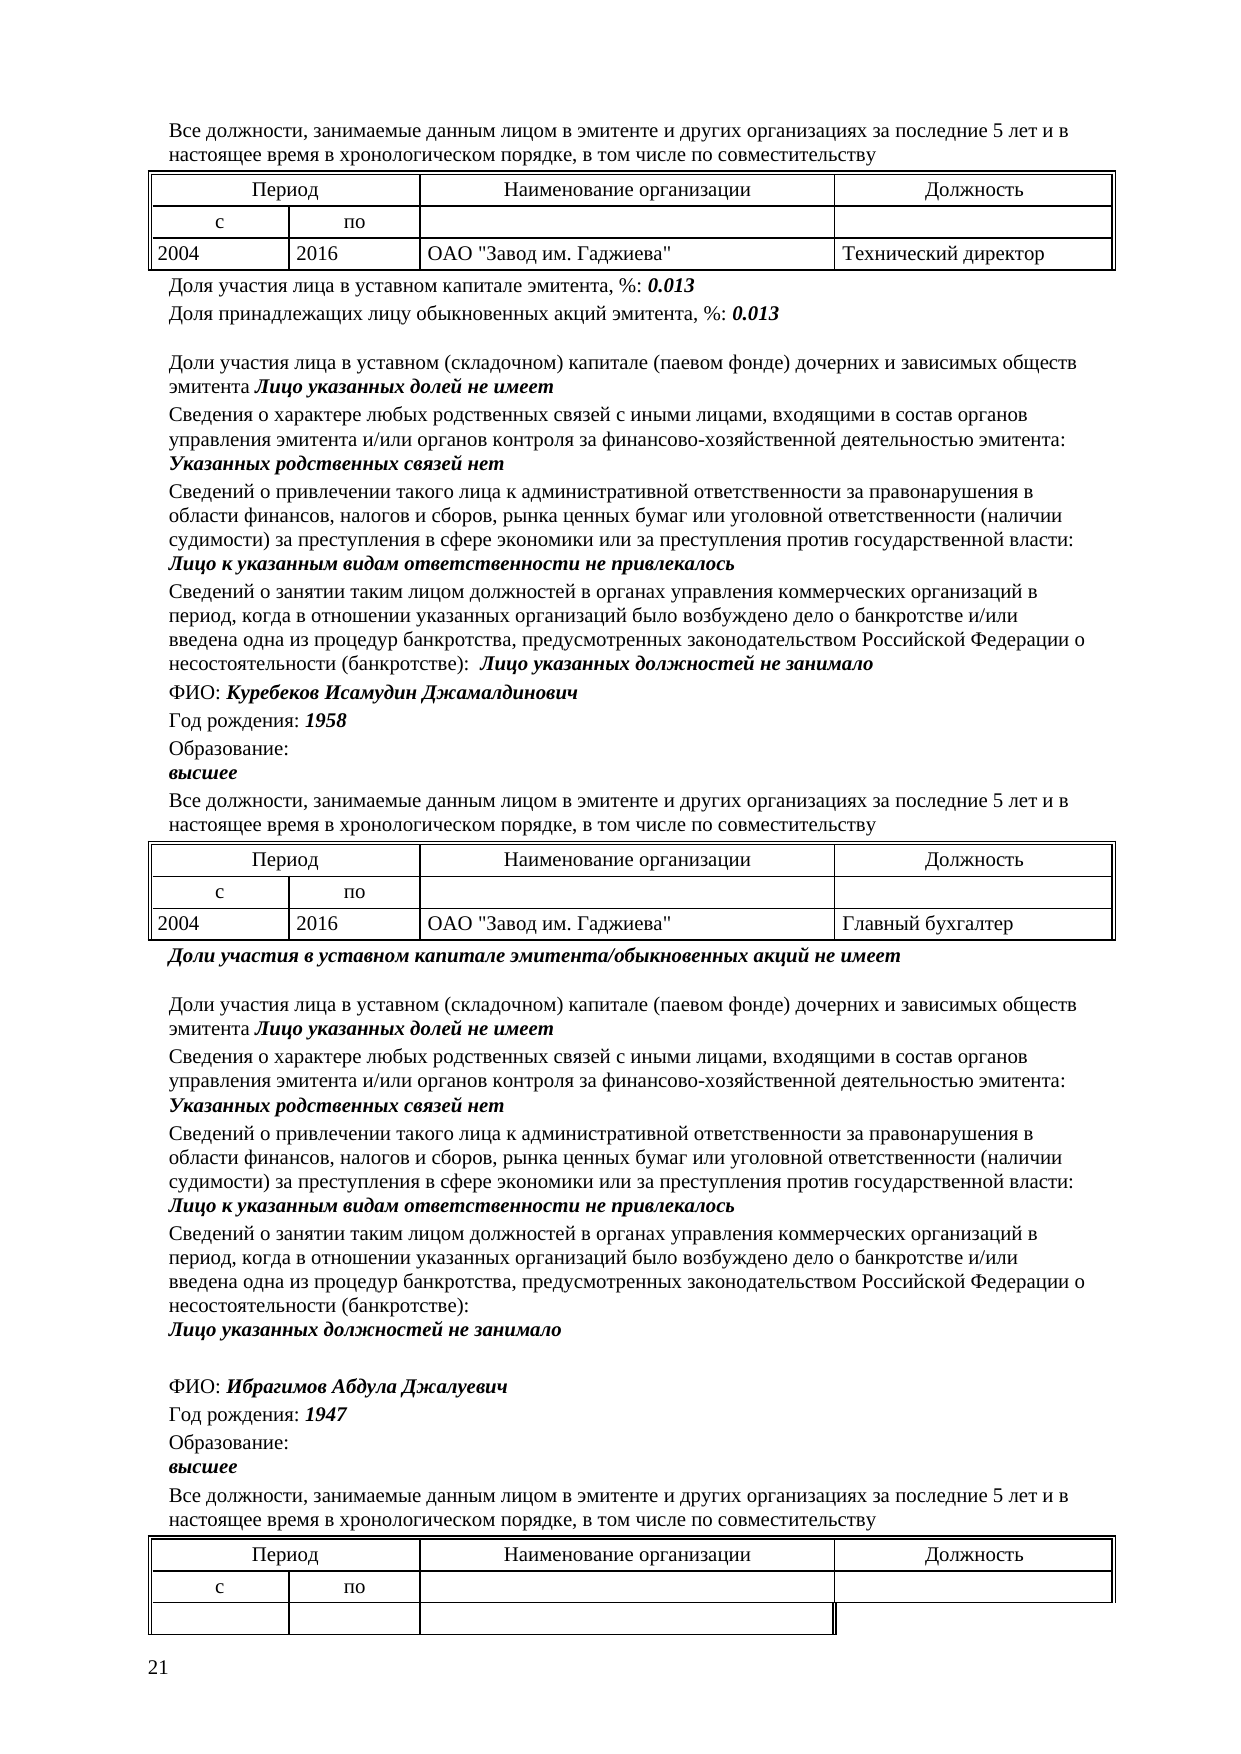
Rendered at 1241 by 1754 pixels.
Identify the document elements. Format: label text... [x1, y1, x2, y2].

table_cell Технический директор [835, 239, 1111, 269]
table_cell по [290, 877, 419, 907]
subtitle Доли участия лица в уставном (складочном) капитале (паевом фонде) дочерних и зависимых обществ эмитента Лицо указанных долей не имеет [168, 350, 1092, 398]
text ФИО: Ибрагимов Абдула Джалуевич [168, 1374, 1092, 1398]
text Доли участия в уставном капитале эмитента/обыкновенных акций не имеет [168, 943, 1092, 967]
text Образование: высшее [168, 1430, 1092, 1478]
table_cell [835, 207, 1111, 237]
table_header Период [152, 175, 419, 205]
table_cell Главный бухгалтер [835, 909, 1111, 939]
table_header Должность [835, 1540, 1111, 1570]
table_header Наименование организации [421, 175, 834, 205]
subtitle Доли участия лица в уставном (складочном) капитале (паевом фонде) дочерних и зависимых обществ эмитента Лицо указанных долей не имеет [168, 992, 1092, 1040]
table_header Наименование организации [421, 1540, 834, 1570]
text Все должности, занимаемые данным лицом в эмитенте и других организациях за последние 5 лет и в настоящее время в хронологическом порядке, в том числе по совместительству [168, 118, 1092, 166]
table_cell [835, 1572, 1111, 1602]
table_cell с [152, 1571, 288, 1602]
table_cell по [290, 207, 419, 237]
text Доля принадлежащих лицу обыкновенных акций эмитента, %: 0.013 [168, 301, 1092, 325]
text Все должности, занимаемые данным лицом в эмитенте и других организациях за последние 5 лет и в настоящее время в хронологическом порядке, в том числе по совместительству [168, 1483, 1092, 1531]
table_header Должность [835, 845, 1111, 876]
table_header Должность [835, 175, 1111, 205]
table_cell 2004 [152, 238, 288, 269]
table_cell [421, 207, 834, 237]
text ФИО: Куребеков Исамудин Джамалдинович [168, 679, 1092, 704]
table_cell [835, 877, 1111, 907]
table_header Период [152, 845, 419, 876]
table_header Период [152, 1540, 419, 1570]
table_cell с [152, 877, 288, 907]
table_cell [152, 1603, 288, 1634]
table_cell [290, 1603, 419, 1634]
table_cell [421, 877, 834, 907]
table_cell по [290, 1572, 419, 1602]
text Доля участия лица в уставном капитале эмитента, %: 0.013 [168, 273, 1092, 297]
table_cell 2016 [290, 909, 419, 939]
table_cell [421, 1572, 834, 1602]
table_cell [421, 1603, 832, 1634]
table_cell с [152, 206, 288, 237]
text Образование: высшее [168, 736, 1092, 784]
text Все должности, занимаемые данным лицом в эмитенте и других организациях за последние 5 лет и в настоящее время в хронологическом порядке, в том числе по совместительству [168, 788, 1092, 836]
table_cell ОАО "Завод им. Гаджиева" [421, 239, 834, 269]
table_cell 2016 [290, 239, 419, 269]
table_cell 2004 [152, 909, 288, 939]
text Год рождения: 1947 [168, 1402, 1092, 1426]
table_header Наименование организации [421, 845, 834, 876]
text Год рождения: 1958 [168, 708, 1092, 732]
table_cell ОАО "Завод им. Гаджиева" [421, 909, 834, 939]
